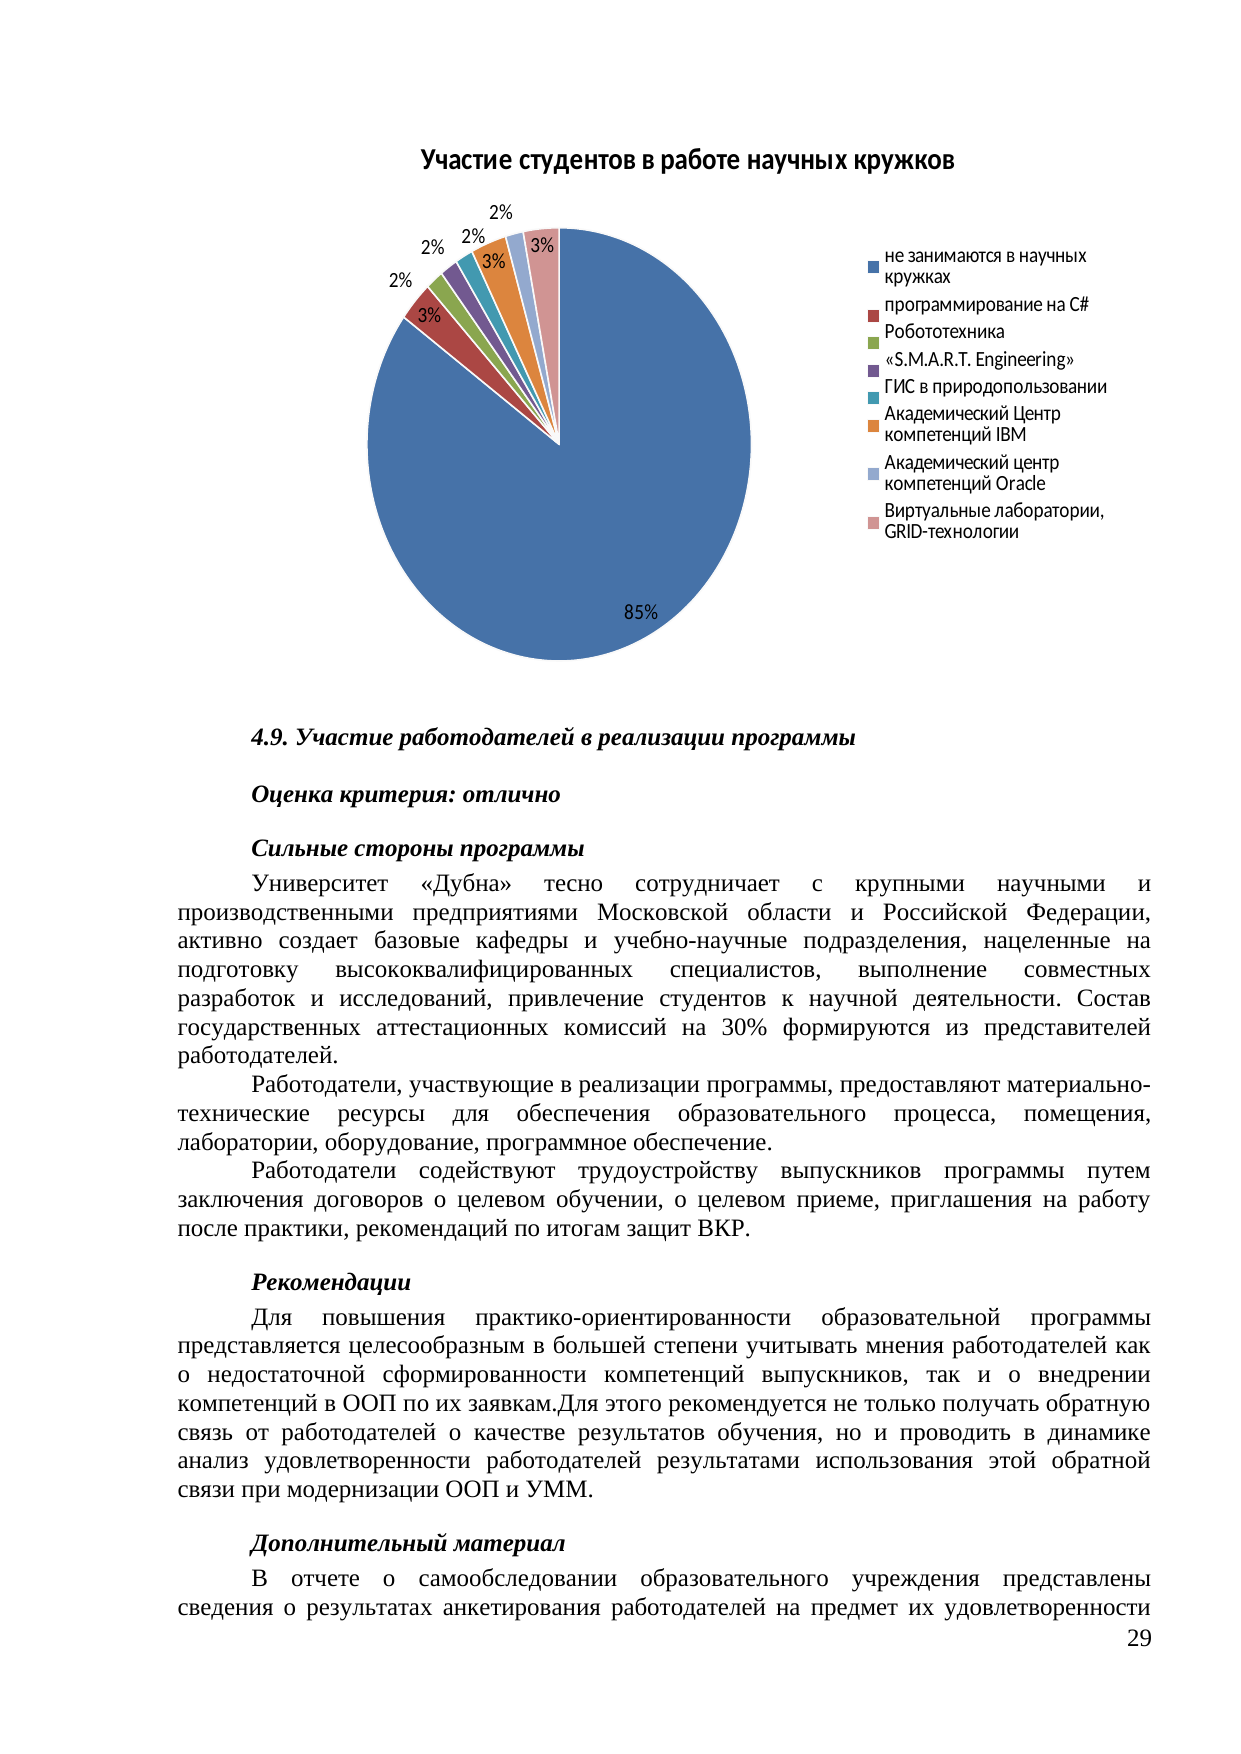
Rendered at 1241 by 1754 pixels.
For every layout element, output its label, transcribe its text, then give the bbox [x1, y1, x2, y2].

text Для повышения практико-ориентированности образовательной программы представляется целесообразным в большей степени учитывать мнения работодателей как о недостаточной сформированности компетенций выпускников, так и о внедрении компетенций в ООП по их заявкам.Для этого рекомендуется не только получать обратную связь от работодателей о качестве результатов обучения, но и проводить в динамике анализ удовлетворенности работодателей результатами использования этой обратной связи при модернизации ООП и УММ. [177, 1302, 1152, 1503]
subtitle Рекомендации [251, 1267, 1152, 1295]
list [177, 1563, 1152, 1620]
text Университет «Дубна» тесно сотрудничает с крупными научными и производственными предприятиями Московской области и Российской Федерации, активно создает базовые кафедры и учебно-научные подразделения, нацеленные на подготовку высококвалифицированных специалистов, выполнение совместных разработок и исследований, привлечение студентов к научной деятельности. Состав государственных аттестационных комиссий на 30% формируются из представителей работодателей. [177, 868, 1152, 1069]
subtitle Дополнительный материал [251, 1528, 1152, 1557]
subtitle Сильные стороны программы [251, 833, 1152, 862]
text Работодатели содействуют трудоустройству выпускников программы путем заключения договоров о целевом обучении, о целевом приеме, приглашения на работу после практики, рекомендаций по итогам защит ВКР. [177, 1155, 1152, 1242]
text Работодатели, участвующие в реализации программы, предоставляют материально-технические ресурсы для обеспечения образовательного процесса, помещения, лаборатории, оборудование, программное обеспечение. [177, 1069, 1152, 1155]
list Оценка критерия: отлично [251, 779, 1152, 808]
subtitle 4.9. Участие работодателей в реализации программы [251, 722, 1152, 750]
